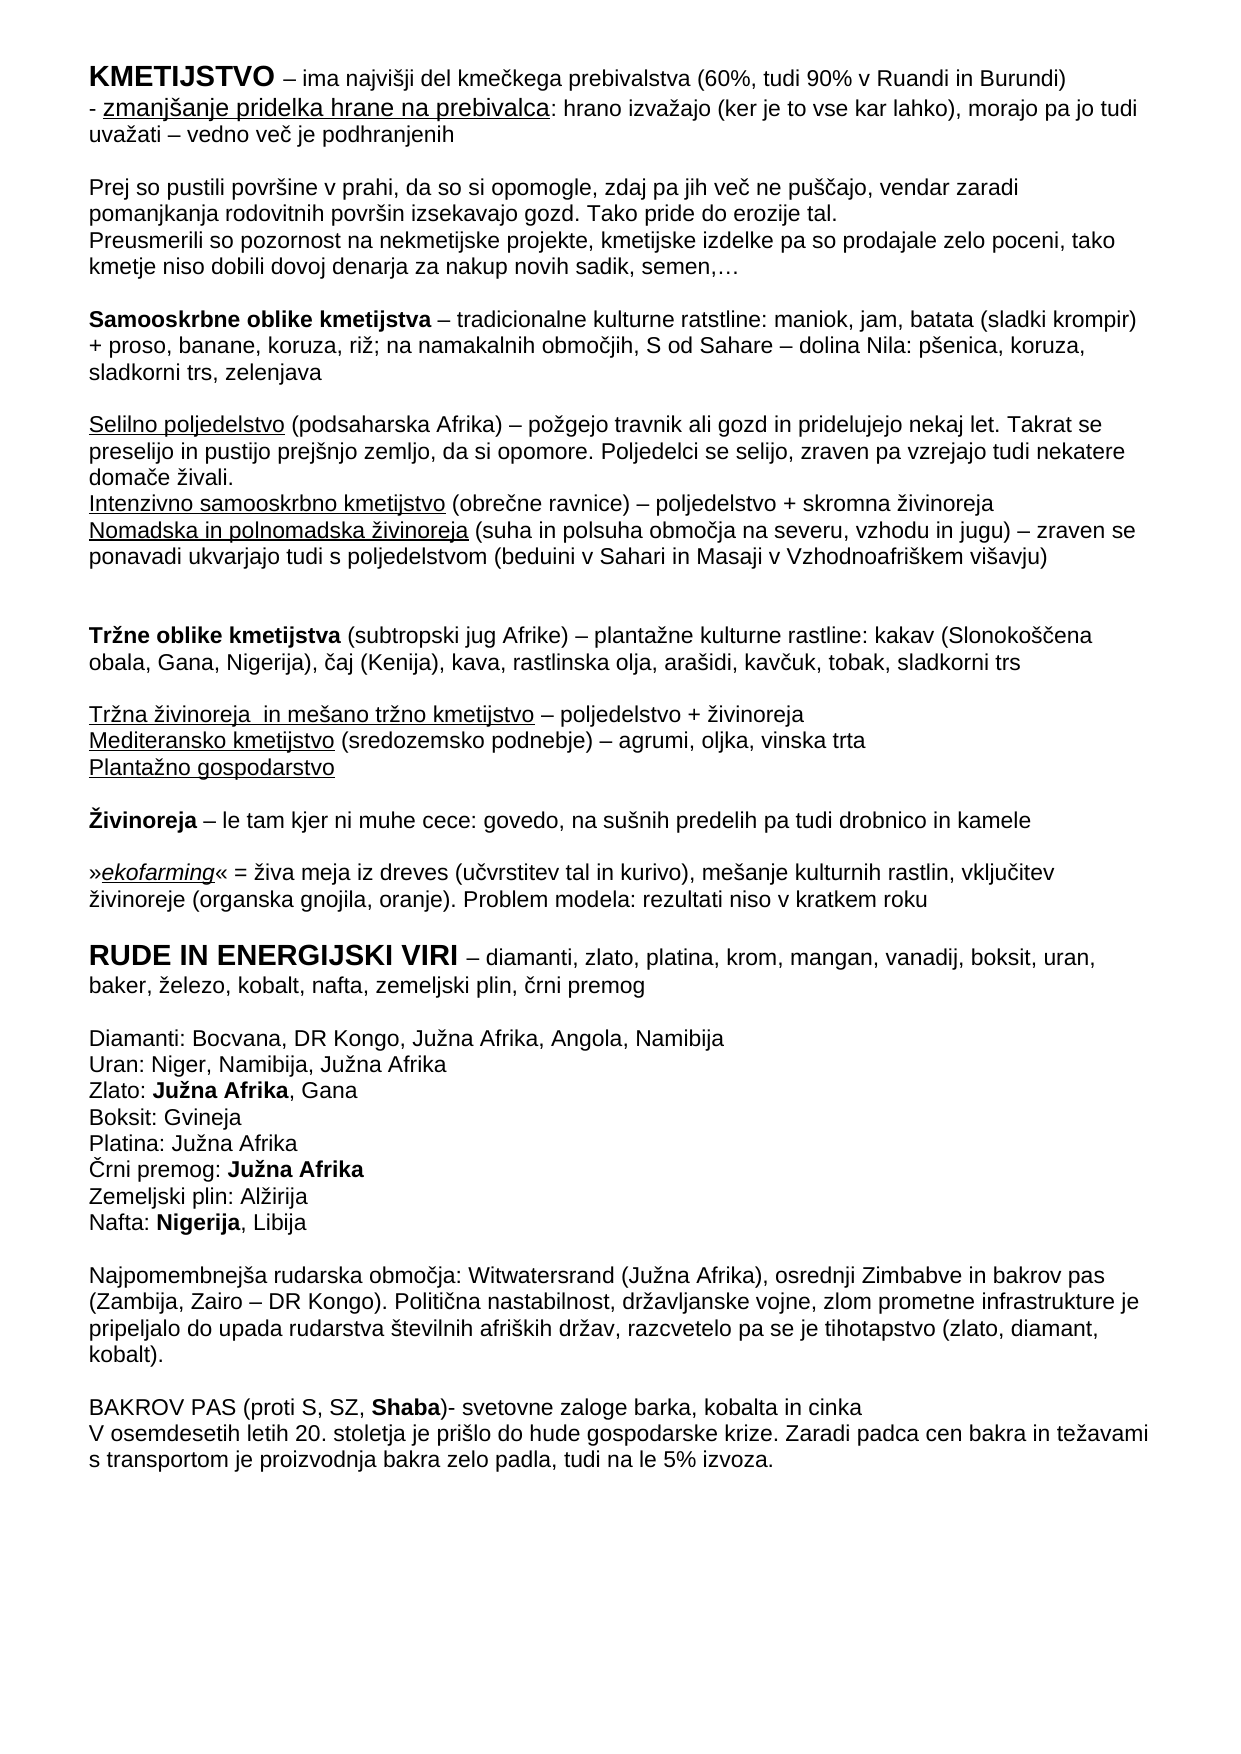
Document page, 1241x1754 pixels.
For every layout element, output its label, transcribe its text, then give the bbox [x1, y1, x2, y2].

text Boksit: Gvineja [89, 1104, 1152, 1130]
text Najpomembnejša rudarska območja: Witwatersrand (Južna Afrika), osrednji Zimbabve in bakrov pas (Zambija, Zairo – DR Kongo). Politična nastabilnost, državljanske vojne, zlom prometne infrastrukture je pripeljalo do upada rudarstva številnih afriških držav, razcvetelo pa se je tihotapstvo (zlato, diamant, kobalt). [89, 1262, 1152, 1367]
text »ekofarming« = živa meja iz dreves (učvrstitev tal in kurivo), mešanje kulturnih rastlin, vključitev živinoreje (organska gnojila, oranje). Problem modela: rezultati niso v kratkem roku [89, 859, 1152, 912]
text Prej so pustili površine v prahi, da so si opomogle, zdaj pa jih več ne puščajo, vendar zaradi pomanjkanja rodovitnih površin izsekavajo gozd. Tako pride do erozije tal. [89, 174, 1152, 227]
text V osemdesetih letih 20. stoletja je prišlo do hude gospodarske krize. Zaradi padca cen bakra in težavami s transportom je proizvodnja bakra zelo padla, tudi na le 5% izvoza. [89, 1420, 1152, 1473]
text Zlato: Južna Afrika, Gana [89, 1077, 1152, 1104]
text Samooskrbne oblike kmetijstva – tradicionalne kulturne ratstline: maniok, jam, batata (sladki krompir) + proso, banane, koruza, riž; na namakalnih območjih, S od Sahare – dolina Nila: pšenica, koruza, sladkorni trs, zelenjava [89, 306, 1152, 385]
text Mediteransko kmetijstvo (sredozemsko podnebje) – agrumi, oljka, vinska trta [89, 727, 1152, 754]
text Nafta: Nigerija, Libija [89, 1209, 1152, 1235]
text Diamanti: Bocvana, DR Kongo, Južna Afrika, Angola, Namibija [89, 1024, 1152, 1051]
text Tržna živinoreja in mešano tržno kmetijstvo – poljedelstvo + živinoreja [89, 701, 1152, 727]
text Intenzivno samooskrbno kmetijstvo (obrečne ravnice) – poljedelstvo + skromna živinoreja [89, 490, 1152, 517]
text Selilno poljedelstvo (podsaharska Afrika) – požgejo travnik ali gozd in pridelujejo nekaj let. Takrat se preselijo in pustijo prejšnjo zemljo, da si opomore. Poljedelci se selijo, zraven pa vzrejajo tudi nekatere domače živali. [89, 411, 1152, 490]
text Platina: Južna Afrika [89, 1130, 1152, 1156]
text Preusmerili so pozornost na nekmetijske projekte, kmetijske izdelke pa so prodajale zelo poceni, tako kmetje niso dobili dovoj denarja za nakup novih sadik, semen,… [89, 227, 1152, 279]
text KMETIJSTVO – ima najvišji del kmečkega prebivalstva (60%, tudi 90% v Ruandi in Burundi) [89, 59, 1152, 93]
text Živinoreja – le tam kjer ni muhe cece: govedo, na sušnih predelih pa tudi drobnico in kamele [89, 807, 1152, 833]
text RUDE IN ENERGIJSKI VIRI – diamanti, zlato, platina, krom, mangan, vanadij, boksit, uran, baker, železo, kobalt, nafta, zemeljski plin, črni premog [89, 938, 1152, 998]
text Črni premog: Južna Afrika [89, 1156, 1152, 1183]
text Tržne oblike kmetijstva (subtropski jug Afrike) – plantažne kulturne rastline: kakav (Slonokoščena obala, Gana, Nigerija), čaj (Kenija), kava, rastlinska olja, arašidi, kavčuk, tobak, sladkorni trs [89, 622, 1152, 675]
text BAKROV PAS (proti S, SZ, Shaba)- svetovne zaloge barka, kobalta in cinka [89, 1393, 1152, 1420]
text - zmanjšanje pridelka hrane na prebivalca: hrano izvažajo (ker je to vse kar lahko), morajo pa jo tudi uvažati – vedno več je podhranjenih [89, 93, 1152, 148]
text Nomadska in polnomadska živinoreja (suha in polsuha območja na severu, vzhodu in jugu) – zraven se ponavadi ukvarjajo tudi s poljedelstvom (beduini v Sahari in Masaji v Vzhodnoafriškem višavju) [89, 517, 1152, 569]
text Uran: Niger, Namibija, Južna Afrika [89, 1051, 1152, 1077]
text Plantažno gospodarstvo [89, 754, 1152, 780]
text Zemeljski plin: Alžirija [89, 1183, 1152, 1209]
